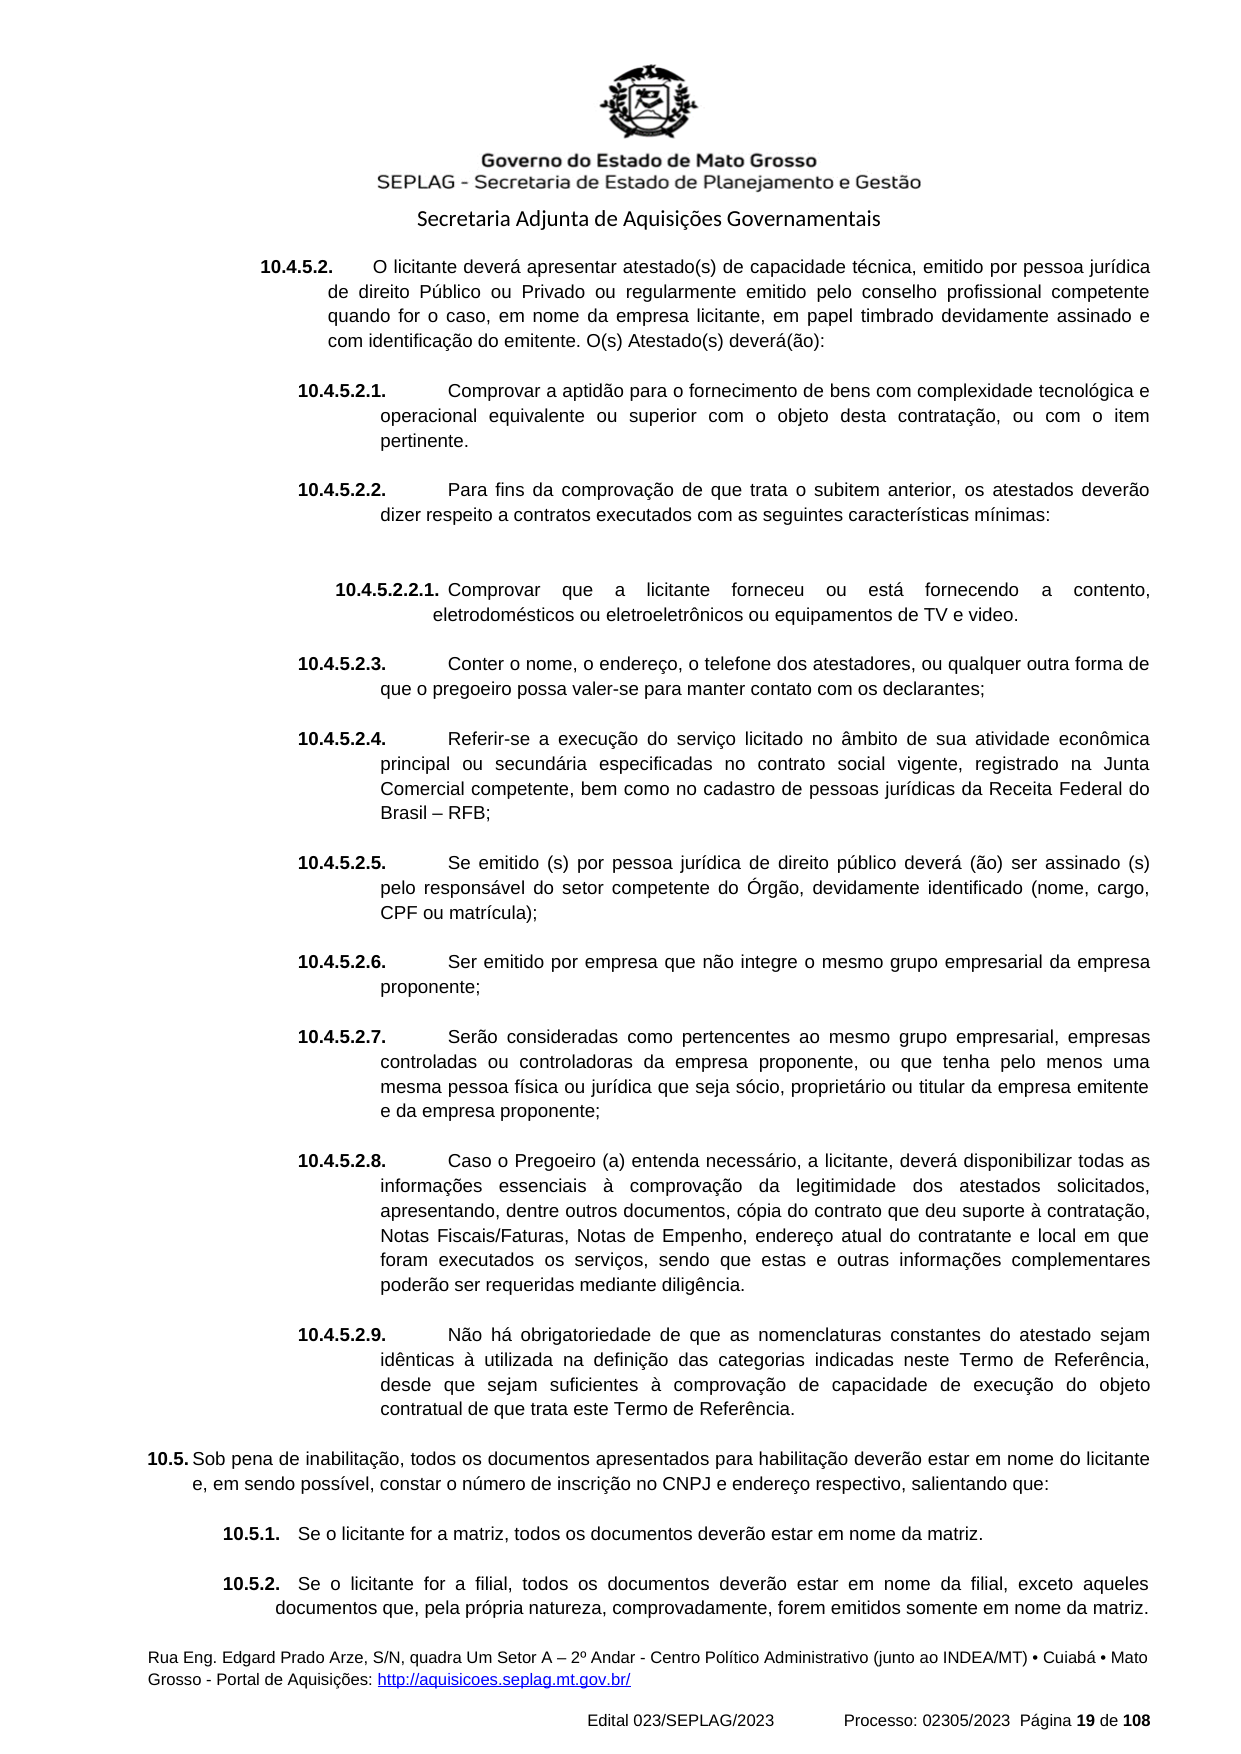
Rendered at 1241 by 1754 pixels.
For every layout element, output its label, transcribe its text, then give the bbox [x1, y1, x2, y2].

list Referir-se a execução do serviço licitado no âmbito de sua atividade econômica principal ou secundária especificadas no contrato social vigente, registrado na Junta Comercial competente, bem como no cadastro de pessoas jurídicas da Receita Federal do Brasil – RFB; [298, 728, 1150, 824]
list Sob pena de inabilitação, todos os documentos apresentados para habilitação deverão estar em nome do licitante e, em sendo possível, constar o número de inscrição no CNPJ e endereço respectivo, salientando que: [147, 1448, 1150, 1494]
list Se emitido (s) por pessoa jurídica de direito público deverá (ão) ser assinado (s) pelo responsável do setor competente do Órgão, devidamente identificado (nome, cargo, CPF ou matrícula); [298, 852, 1150, 923]
list O licitante deverá apresentar atestado(s) de capacidade técnica, emitido por pessoa jurídica de direito Público ou Privado ou regularmente emitido pelo conselho profissional competente quando for o caso, em nome da empresa licitante, em papel timbrado devidamente assinado e com identificação do emitente. O(s) Atestado(s) deverá(ão): [260, 256, 1150, 352]
list Caso o Pregoeiro (a) entenda necessário, a licitante, deverá disponibilizar todas as informações essenciais à comprovação da legitimidade dos atestados solicitados, apresentando, dentre outros documentos, cópia do contrato que deu suporte à contratação, Notas Fiscais/Faturas, Notas de Empenho, endereço atual do contratante e local em que foram executados os serviços, sendo que estas e outras informações complementares poderão ser requeridas mediante diligência. [298, 1150, 1150, 1296]
list Comprovar a aptidão para o fornecimento de bens com complexidade tecnológica e operacional equivalente ou superior com o objeto desta contratação, ou com o item pertinente. [298, 380, 1150, 451]
list Se o licitante for a filial, todos os documentos deverão estar em nome da filial, exceto aqueles documentos que, pela própria natureza, comprovadamente, forem emitidos somente em nome da matriz. [223, 1572, 1150, 1619]
list Para fins da comprovação de que trata o subitem anterior, os atestados deverão dizer respeito a contratos executados com as seguintes características mínimas: [298, 479, 1150, 550]
list Comprovar que a licitante forneceu ou está fornecendo a contento, eletrodomésticos ou eletroeletrônicos ou equipamentos de TV e video. [335, 579, 1150, 625]
list Não há obrigatoriedade de que as nomenclaturas constantes do atestado sejam idênticas à utilizada na definição das categorias indicadas neste Termo de Referência, desde que sejam suficientes à comprovação de capacidade de execução do objeto contratual de que trata este Termo de Referência. [298, 1324, 1150, 1420]
list Serão consideradas como pertencentes ao mesmo grupo empresarial, empresas controladas ou controladoras da empresa proponente, ou que tenha pelo menos uma mesma pessoa física ou jurídica que seja sócio, proprietário ou titular da empresa emitente e da empresa proponente; [298, 1026, 1150, 1122]
list Conter o nome, o endereço, o telefone dos atestadores, ou qualquer outra forma de que o pregoeiro possa valer-se para manter contato com os declarantes; [298, 653, 1150, 699]
list Se o licitante for a matriz, todos os documentos deverão estar em nome da matriz. [223, 1523, 1150, 1544]
list Ser emitido por empresa que não integre o mesmo grupo empresarial da empresa proponente; [298, 951, 1150, 998]
picture [364, 53, 934, 204]
